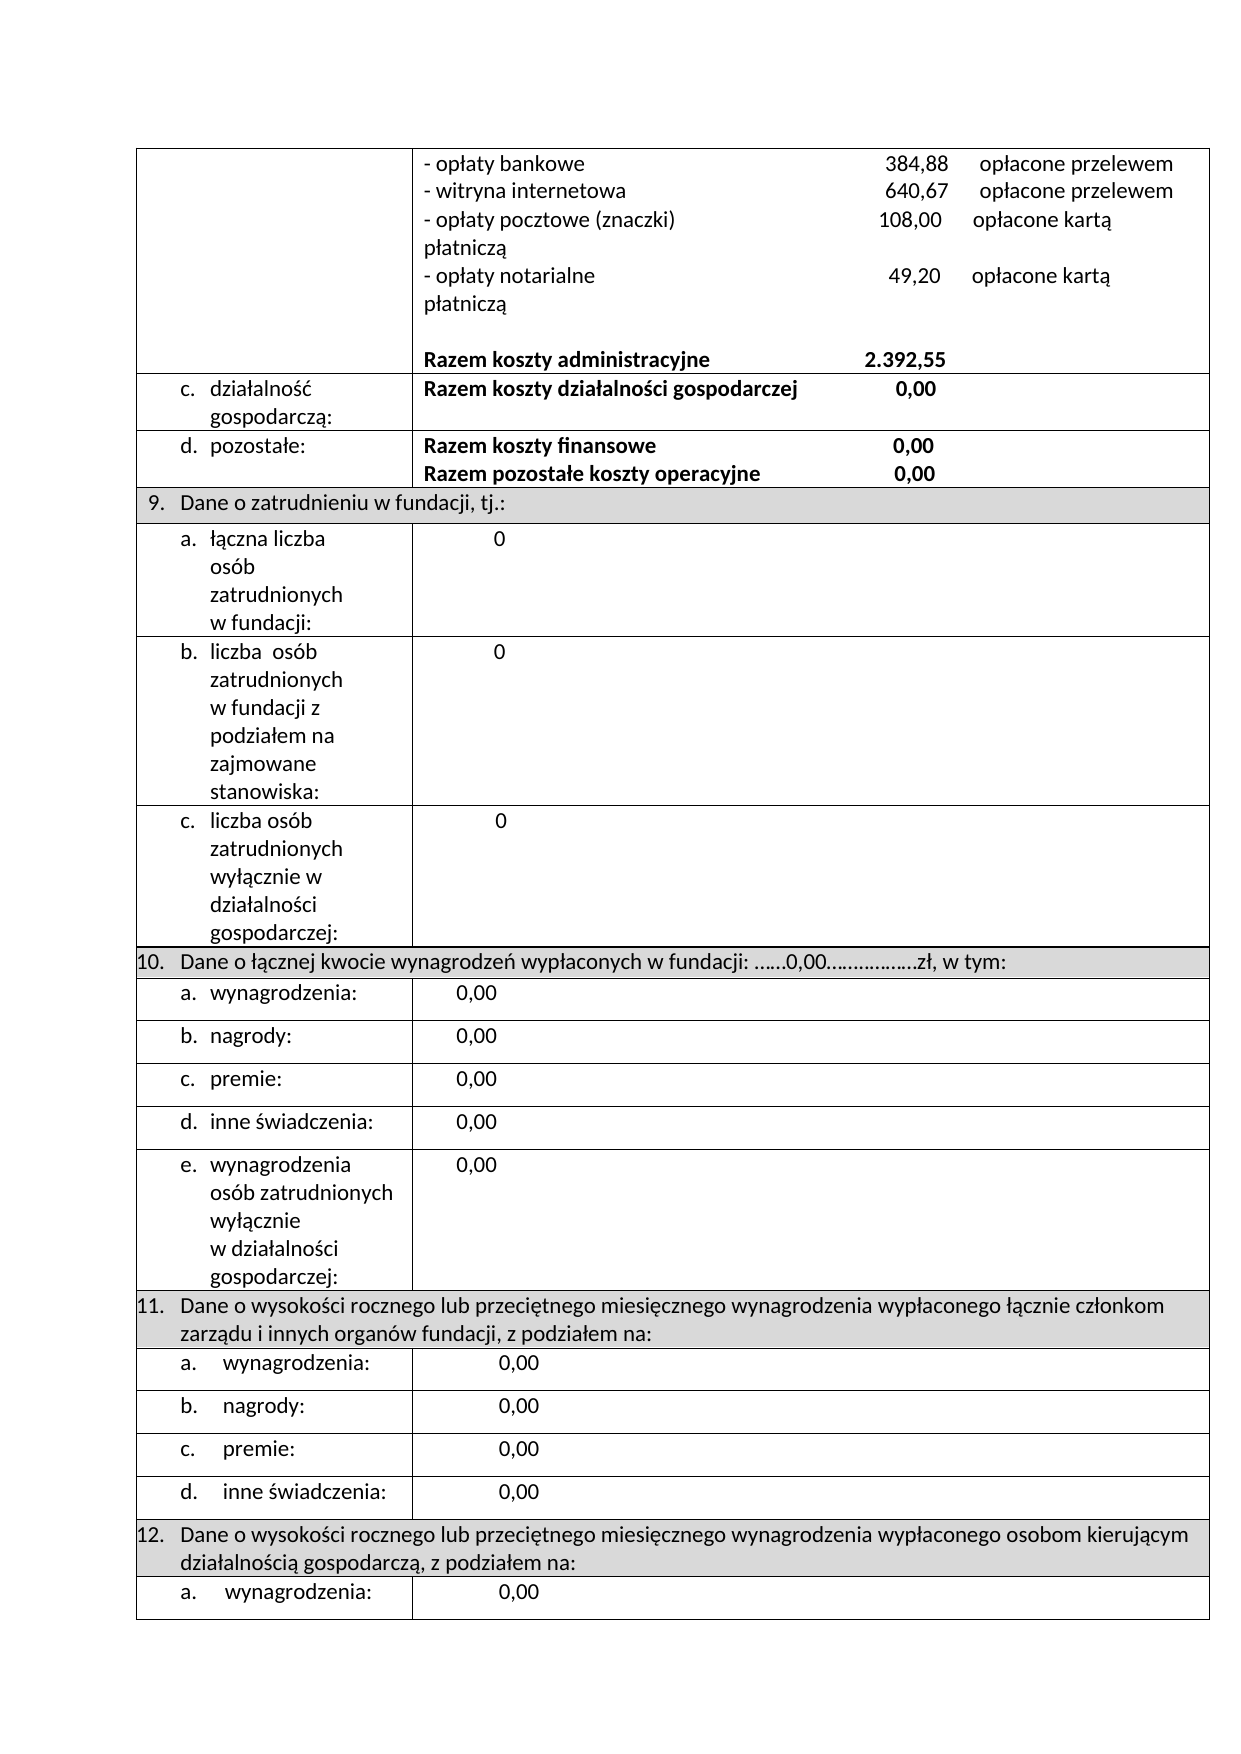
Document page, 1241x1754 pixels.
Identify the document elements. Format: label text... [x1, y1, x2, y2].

table_cell Razem koszty finansowe 0,00 Razem pozostałe koszty operacyjne 0,00 [413, 431, 1209, 487]
table_cell 0 [413, 637, 1209, 805]
table_cell 0,00 [413, 979, 1209, 1020]
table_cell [413, 149, 1209, 373]
table_cell Razem koszty działalności gospodarczej 0,00 [413, 374, 1209, 430]
table_cell 0,00 [413, 1477, 1209, 1519]
table_cell Dane o wysokości rocznego lub przeciętnego miesięcznego wynagrodzenia wypłaconego łącznie członkom zarządu i innych organów fundacji, z podziałem na: [137, 1291, 1209, 1347]
table_cell 0,00 [413, 1064, 1209, 1106]
table_cell 0,00 [413, 1150, 1209, 1290]
table_cell premie: [137, 1434, 412, 1476]
table_cell premie: [137, 1064, 412, 1106]
table_cell 0,00 [413, 1434, 1209, 1476]
table_cell 0 [413, 524, 1209, 636]
table_cell 0,00 [413, 1577, 1209, 1619]
table_cell inne świadczenia: [137, 1477, 412, 1519]
table_cell pozostałe: [137, 431, 412, 487]
table_cell Dane o łącznej kwocie wynagrodzeń wypłaconych w fundacji: ……0,00……..………zł, w tym: [137, 948, 1209, 977]
table_cell wynagrodzenia: [137, 1577, 412, 1619]
table_cell Dane o zatrudnieniu w fundacji, tj.: [137, 488, 1209, 523]
table_cell 0 [413, 806, 1209, 946]
table_cell 0,00 [413, 1021, 1209, 1063]
table_cell wynagrodzenia osób zatrudnionych wyłącznie w działalności gospodarczej: [137, 1150, 412, 1290]
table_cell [137, 149, 412, 373]
table_cell łączna liczba osób zatrudnionych w fundacji: [137, 524, 412, 636]
table_cell nagrody: [137, 1391, 412, 1433]
table_cell inne świadczenia: [137, 1107, 412, 1149]
table_cell liczba osób zatrudnionych w fundacji z podziałem na zajmowane stanowiska: [137, 637, 412, 805]
table_cell 0,00 [413, 1107, 1209, 1149]
table_cell 0,00 [413, 1349, 1209, 1390]
table_cell 0,00 [413, 1391, 1209, 1433]
table_cell liczba osób zatrudnionych wyłącznie w działalności gospodarczej: [137, 806, 412, 946]
table_cell działalność gospodarczą: [137, 374, 412, 430]
table_cell nagrody: [137, 1021, 412, 1063]
table_cell Dane o wysokości rocznego lub przeciętnego miesięcznego wynagrodzenia wypłaconego osobom kierującym działalnością gospodarczą, z podziałem na: [137, 1520, 1209, 1576]
table_cell wynagrodzenia: [137, 979, 412, 1020]
table_cell wynagrodzenia: [137, 1349, 412, 1390]
